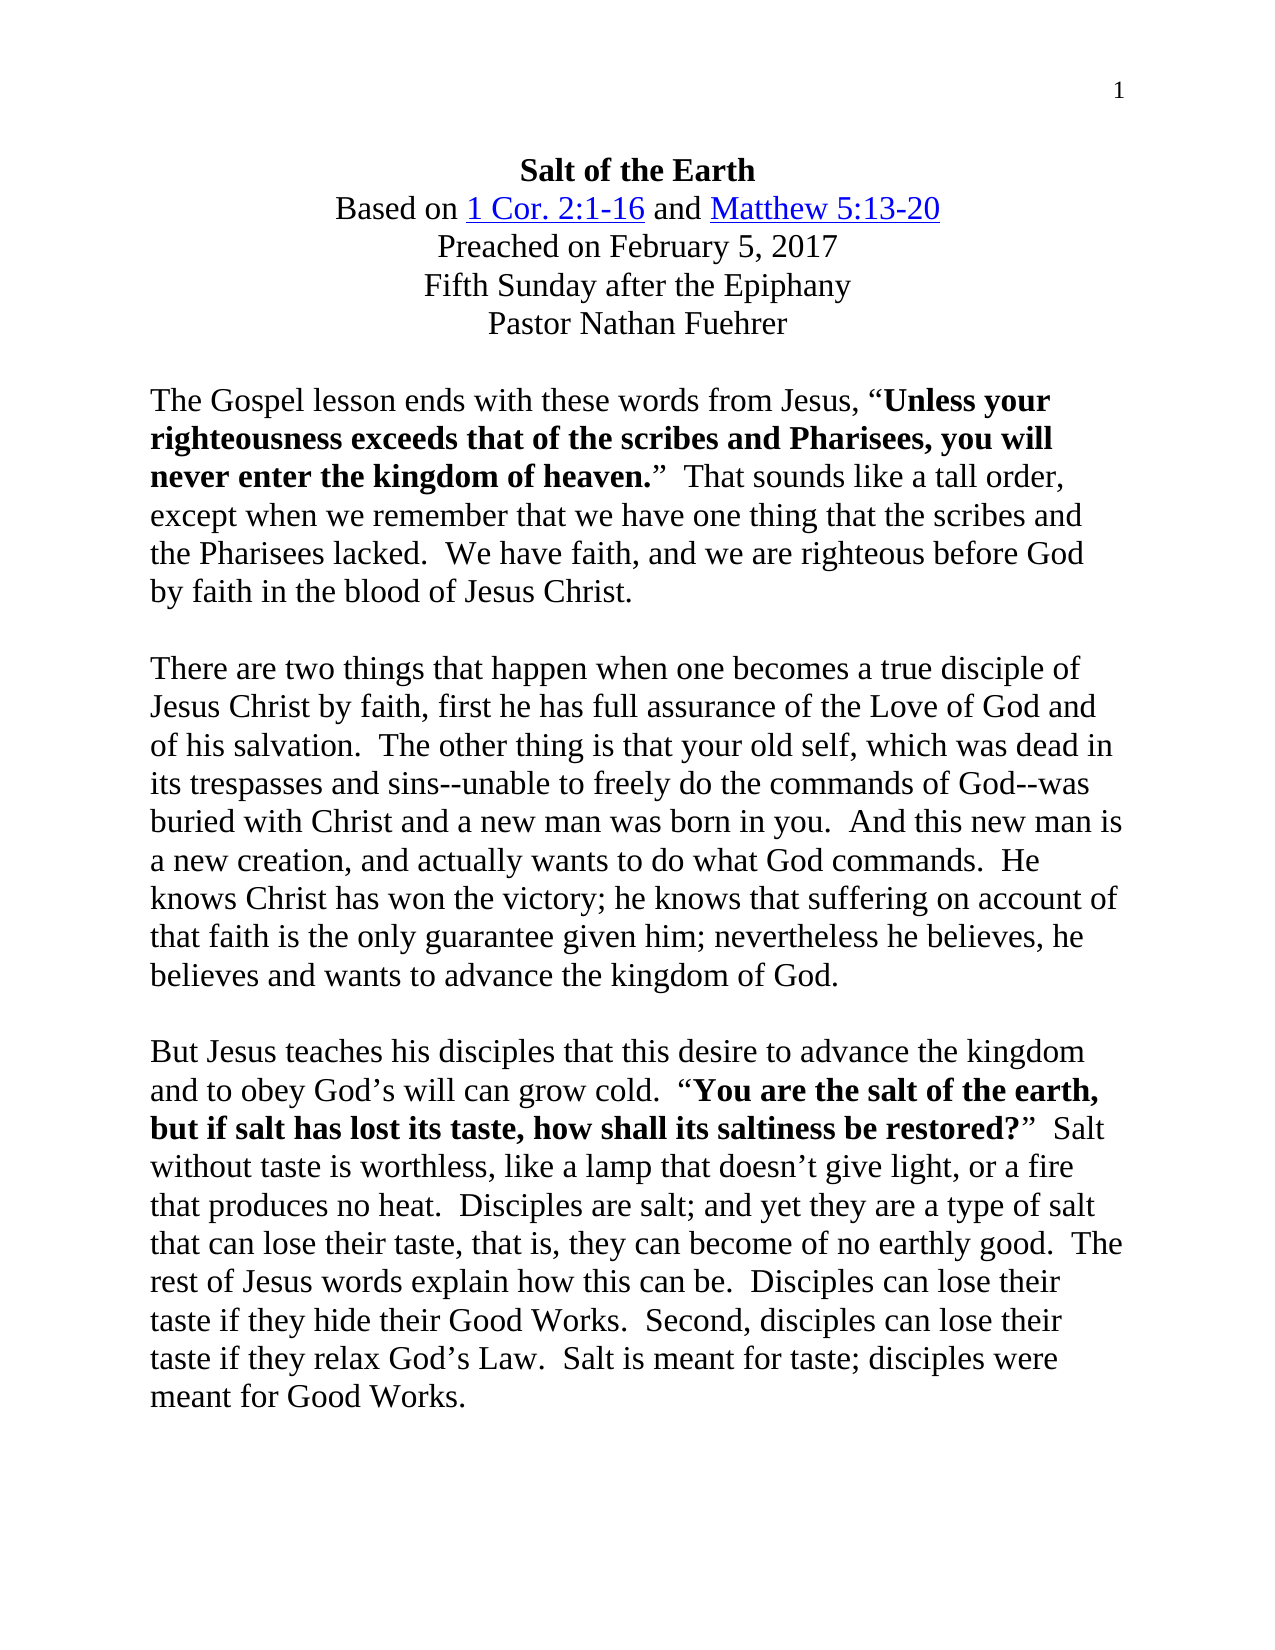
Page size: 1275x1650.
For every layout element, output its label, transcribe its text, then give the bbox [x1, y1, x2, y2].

text There are two things that happen when one becomes a true disciple of Jesus Christ by faith, first he has full assurance of the Love of God and of his salvation. The other thing is that your old self, which was dead in its trespasses and sins--unable to freely do the commands of God--was buried with Christ and a new man was born in you. And this new man is a new creation, and actually wants to do what God commands. He knows Christ has won the victory; he knows that suffering on account of that faith is the only guarantee given him; nevertheless he believes, he believes and wants to advance the kingdom of God. [150, 648, 1125, 993]
text Preached on February 5, 2017 [150, 227, 1125, 265]
text Based on 1 Cor. 2:1-16 and Matthew 5:13-20 [150, 188, 1125, 227]
text But Jesus teaches his disciples that this desire to advance the kingdom and to obey God’s will can grow cold. “You are the salt of the earth, but if salt has lost its taste, how shall its saltiness be restored?” Salt without taste is worthless, like a lamp that doesn’t give light, or a fire that produces no heat. Disciples are salt; and yet they are a type of salt that can lose their taste, that is, they can become of no earthly good. The rest of Jesus words explain how this can be. Disciples can lose their taste if they hide their Good Works. Second, disciples can lose their taste if they relax God’s Law. Salt is meant for taste; disciples were meant for Good Works. [150, 1032, 1125, 1415]
text Salt of the Earth [150, 150, 1125, 188]
text Pastor Nathan Fuehrer [150, 303, 1125, 342]
text Fifth Sunday after the Epiphany [150, 265, 1125, 303]
text The Gospel lesson ends with these words from Jesus, “Unless your righteousness exceeds that of the scribes and Pharisees, you will never enter the kingdom of heaven.” That sounds like a tall order, except when we remember that we have one thing that the scribes and the Pharisees lacked. We have faith, and we are righteous before God by faith in the blood of Jesus Christ. [150, 380, 1125, 610]
